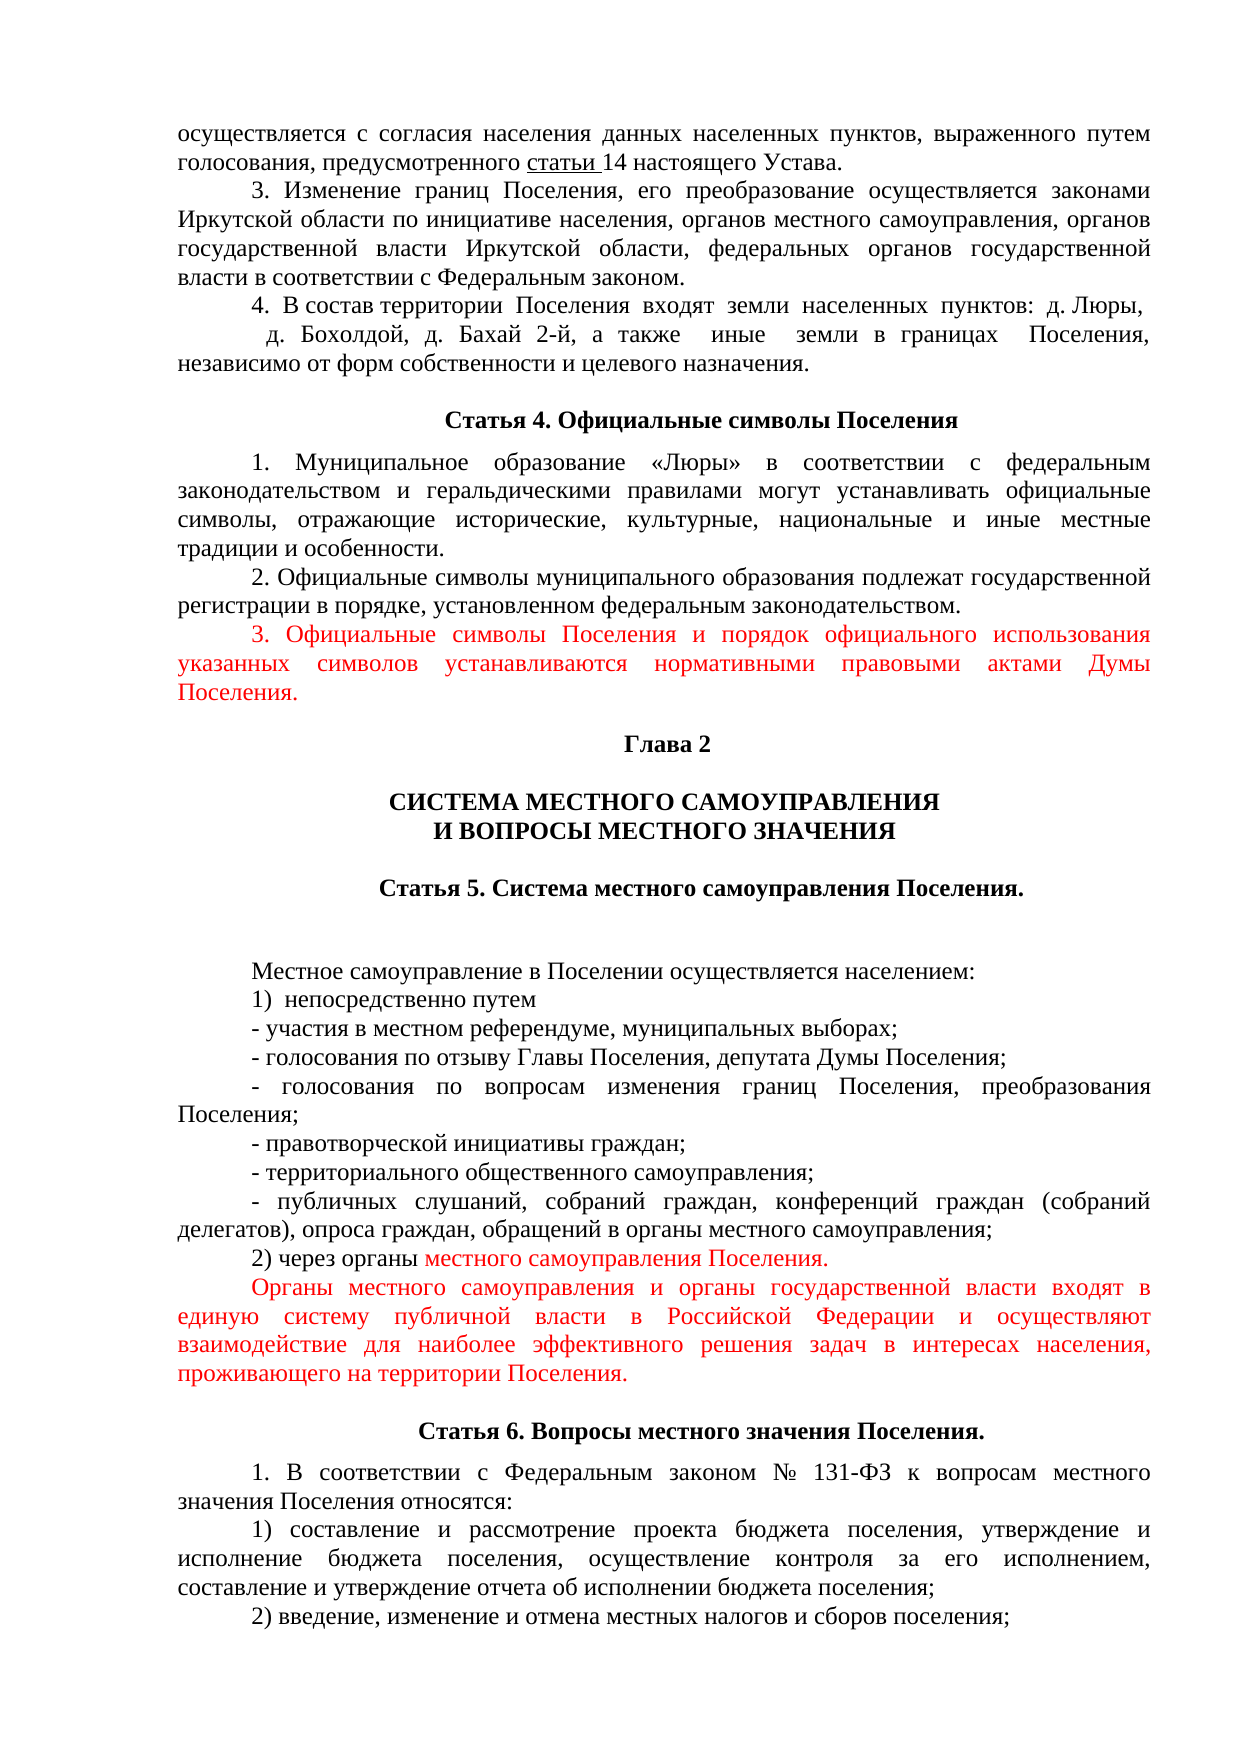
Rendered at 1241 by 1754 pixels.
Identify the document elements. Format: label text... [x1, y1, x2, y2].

text - участия в местном референдуме, муниципальных выборах; [177, 1013, 1152, 1042]
text - голосования по вопросам изменения границ Поселения, преобразования Поселения; [177, 1071, 1152, 1128]
text 1) непосредственно путем [177, 984, 1152, 1013]
text 1) составление и рассмотрение проекта бюджета поселения, утверждение и исполнение бюджета поселения, осуществление контроля за его исполнением, составление и утверждение отчета об исполнении бюджета поселения; [177, 1514, 1152, 1601]
text д. Бохолдой, д. Бахай 2-й, а также иные земли в границах Поселения, независимо от форм собственности и целевого назначения. [177, 319, 1152, 377]
text - правотворческой инициативы граждан; [177, 1128, 1152, 1157]
text Местное самоуправление в Поселении осуществляется населением: [177, 956, 1152, 984]
text 1. В соответствии с Федеральным законом № 131-ФЗ к вопросам местного значения Поселения относятся: [177, 1457, 1152, 1514]
text 3. Официальные символы Поселения и порядок официального использования указанных символов устанавливаются нормативными правовыми актами Думы Поселения. [177, 619, 1152, 706]
text 1. Муниципальное образование «Люры» в соответствии с федеральным законодательством и геральдическими правилами могут устанавливать официальные символы, отражающие исторические, культурные, национальные и иные местные традиции и особенности. [177, 447, 1152, 562]
text Статья 5. Система местного самоуправления Поселения. [177, 873, 1152, 902]
text Органы местного самоуправления и органы государственной власти входят в единую систему публичной власти в Российской Федерации и осуществляют взаимодействие для наиболее эффективного решения задач в интересах населения, проживающего на территории Поселения. [177, 1272, 1152, 1387]
text Статья 6. Вопросы местного значения Поселения. [177, 1416, 1152, 1444]
text Глава 2 [177, 729, 1152, 758]
text И ВОПРОСЫ МЕСТНОГО ЗНАЧЕНИЯ [177, 816, 1152, 844]
text - публичных слушаний, собраний граждан, конференций граждан (собраний делегатов), опроса граждан, обращений в органы местного самоуправления; [177, 1186, 1152, 1243]
text 4. В состав территории Поселения входят земли населенных пунктов: д. Люры, [177, 291, 1152, 319]
text - территориального общественного самоуправления; [177, 1157, 1152, 1186]
text 2) через органы местного самоуправления Поселения. [177, 1243, 1152, 1272]
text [177, 118, 1152, 176]
text 3. Изменение границ Поселения, его преобразование осуществляется законами Иркутской области по инициативе населения, органов местного самоуправления, органов государственной власти Иркутской области, федеральных органов государственной власти в соответствии с Федеральным законом. [177, 176, 1152, 291]
text - голосования по отзыву Главы Поселения, депутата Думы Поселения; [177, 1042, 1152, 1071]
text 2) введение, изменение и отмена местных налогов и сборов поселения; [177, 1601, 1152, 1629]
text Статья 4. Официальные символы Поселения [177, 406, 1152, 434]
text 2. Официальные символы муниципального образования подлежат государственной регистрации в порядке, установленном федеральным законодательством. [177, 562, 1152, 619]
text СИСТЕМА МЕСТНОГО САМОУПРАВЛЕНИЯ [177, 787, 1152, 816]
